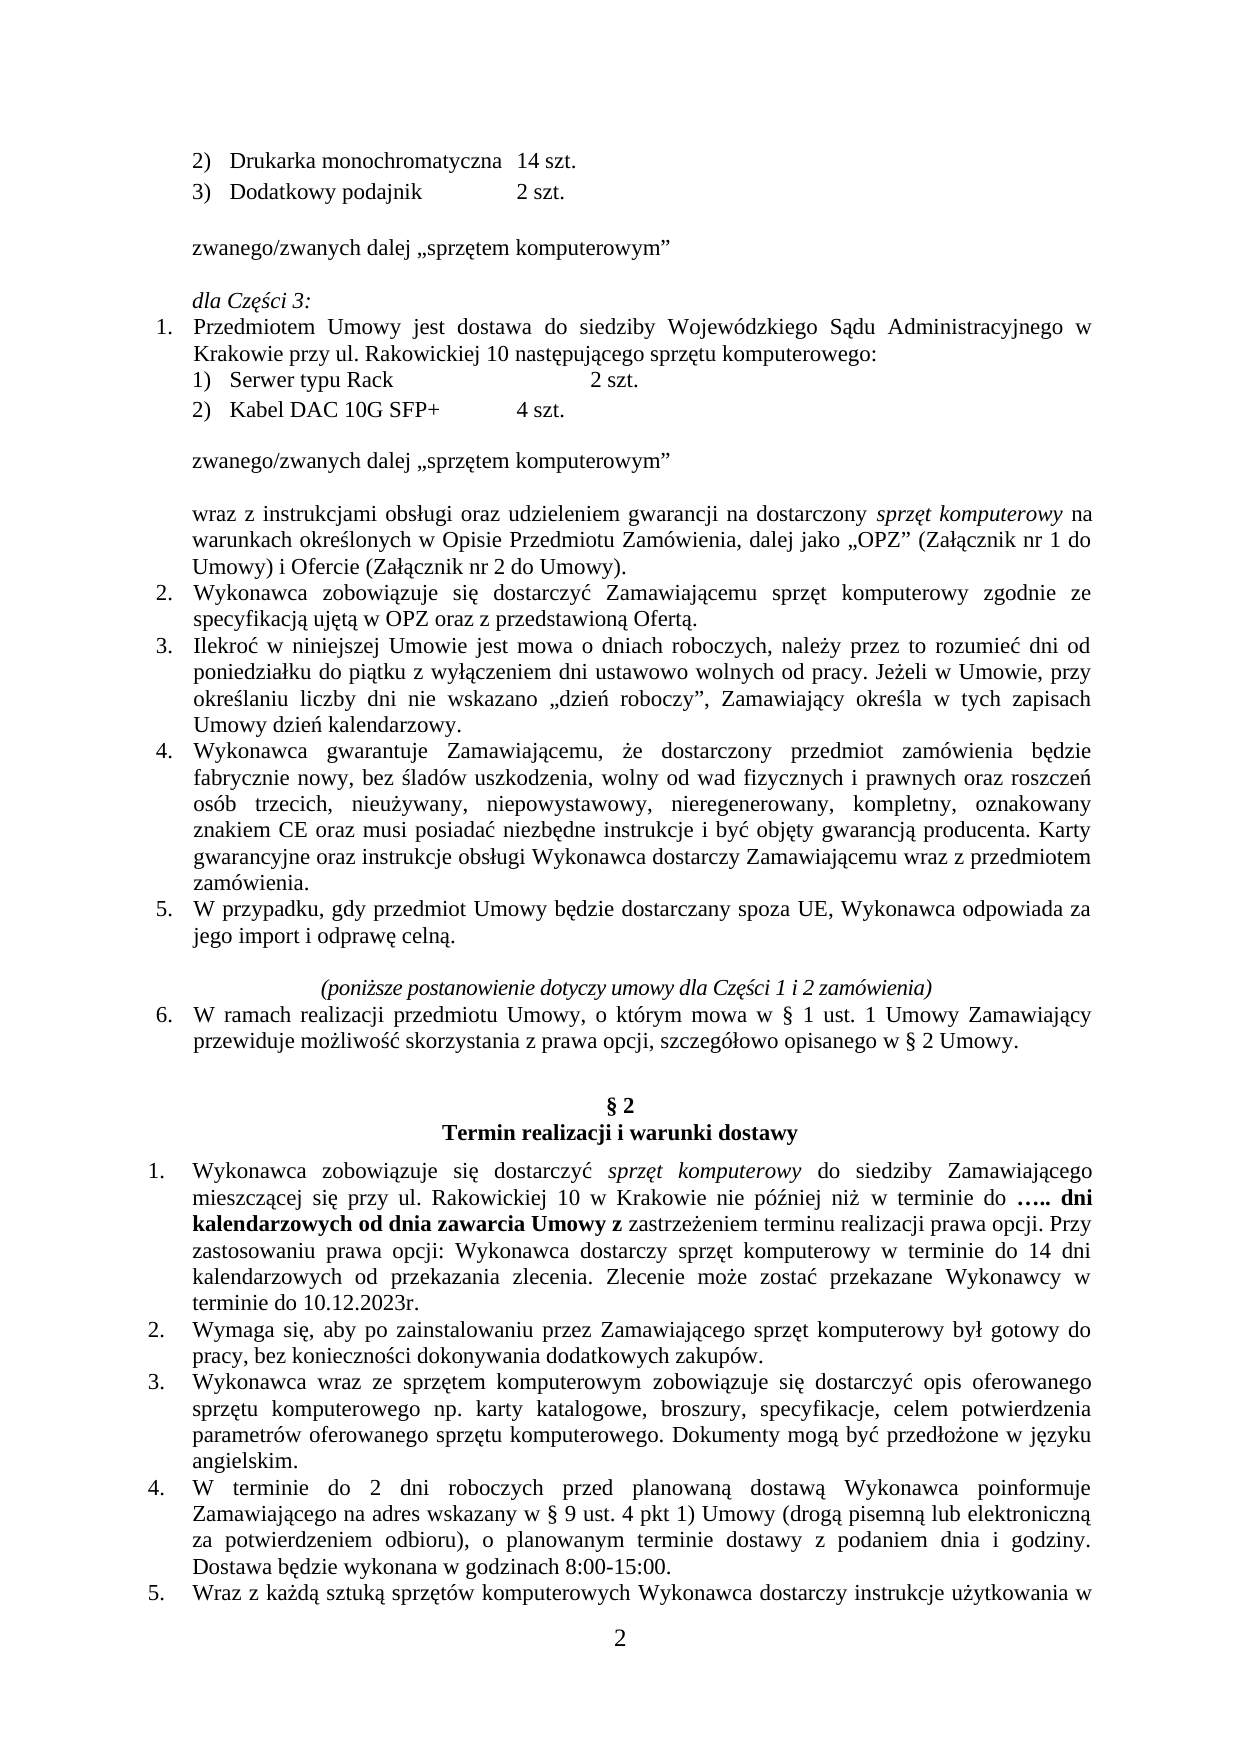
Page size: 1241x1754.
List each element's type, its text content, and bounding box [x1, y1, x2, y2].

list Dodatkowy podajnik 2 szt. [192, 178, 1093, 204]
list Ilekroć w niniejszej Umowie jest mowa o dniach roboczych, należy przez to rozumieć dni od poniedziałku do piątku z wyłączeniem dni ustawowo wolnych od pracy. Jeżeli w Umowie, przy określaniu liczby dni nie wskazano „dzień roboczy”, Zamawiający określa w tych zapisach Umowy dzień kalendarzowy. [156, 632, 1093, 737]
list Wymaga się, aby po zainstalowaniu przez Zamawiającego sprzęt komputerowy był gotowy do pracy, bez konieczności dokonywania dodatkowych zakupów. [148, 1316, 1093, 1368]
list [156, 313, 1093, 366]
text (poniższe postanowienie dotyczy umowy dla Części 1 i 2 zamówienia) [162, 974, 1093, 1001]
list W ramach realizacji przedmiotu Umowy, o którym mowa w § 1 ust. 1 Umowy Zamawiający przewiduje możliwość skorzystania z prawa opcji, szczegółowo opisanego w § 2 Umowy. [156, 1001, 1093, 1053]
list Wykonawca wraz ze sprzętem komputerowym zobowiązuje się dostarczyć opis oferowanego sprzętu komputerowego np. karty katalogowe, broszury, specyfikacje, celem potwierdzenia parametrów oferowanego sprzętu komputerowego. Dokumenty mogą być przedłożone w języku angielskim. [148, 1368, 1093, 1474]
list W przypadku, gdy przedmiot Umowy będzie dostarczany spoza UE, Wykonawca odpowiada za jego import i odprawę celną. [156, 895, 1093, 948]
list Wykonawca zobowiązuje się dostarczyć Zamawiającemu sprzęt komputerowy zgodnie ze specyfikacją ujętą w OPZ oraz z przedstawioną Ofertą. [156, 579, 1093, 632]
list Wykonawca zobowiązuje się dostarczyć sprzęt komputerowy do siedziby Zamawiającego mieszczącej się przy ul. Rakowickiej 10 w Krakowie nie później niż w terminie do ….. dni kalendarzowych od dnia zawarcia Umowy z zastrzeżeniem terminu realizacji prawa opcji. Przy zastosowaniu prawa opcji: Wykonawca dostarczy sprzęt komputerowy w terminie do 14 dni kalendarzowych od przekazania zlecenia. Zlecenie może zostać przekazane Wykonawcy w terminie do 10.12.2023r. [148, 1158, 1093, 1316]
text zwanego/zwanych dalej „sprzętem komputerowym” [192, 234, 1093, 261]
list Serwer typu Rack 2 szt. [192, 366, 1093, 392]
list Wykonawca gwarantuje Zamawiającemu, że dostarczony przedmiot zamówienia będzie fabrycznie nowy, bez śladów uszkodzenia, wolny od wad fizycznych i prawnych oraz roszczeń osób trzecich, nieużywany, niepowystawowy, nieregenerowany, kompletny, oznakowany znakiem CE oraz musi posiadać niezbędne instrukcje i być objęty gwarancją producenta. Karty gwarancyjne oraz instrukcje obsługi Wykonawca dostarczy Zamawiającemu wraz z przedmiotem zamówienia. [156, 737, 1093, 895]
text wraz z instrukcjami obsługi oraz udzieleniem gwarancji na dostarczony sprzęt komputerowy na warunkach określonych w Opisie Przedmiotu Zamówienia, dalej jako „OPZ” (Załącznik nr 1 do Umowy) i Ofercie (Załącznik nr 2 do Umowy). [192, 500, 1093, 579]
list Kabel DAC 10G SFP+ 4 szt. [192, 396, 1093, 423]
text zwanego/zwanych dalej „sprzętem komputerowym” [192, 447, 1093, 474]
text § 2 Termin realizacji i warunki dostawy [148, 1092, 1093, 1145]
text dla Części 3: [192, 287, 1093, 313]
list W terminie do 2 dni roboczych przed planowaną dostawą Wykonawca poinformuje Zamawiającego na adres wskazany w § 9 ust. 4 pkt 1) Umowy (drogą pisemną lub elektroniczną za potwierdzeniem odbioru), o planowanym terminie dostawy z podaniem dnia i godziny. Dostawa będzie wykonana w godzinach 8:00-15:00. [148, 1474, 1093, 1579]
list Drukarka monochromatyczna 14 szt. [192, 148, 1093, 174]
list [148, 1579, 1093, 1606]
